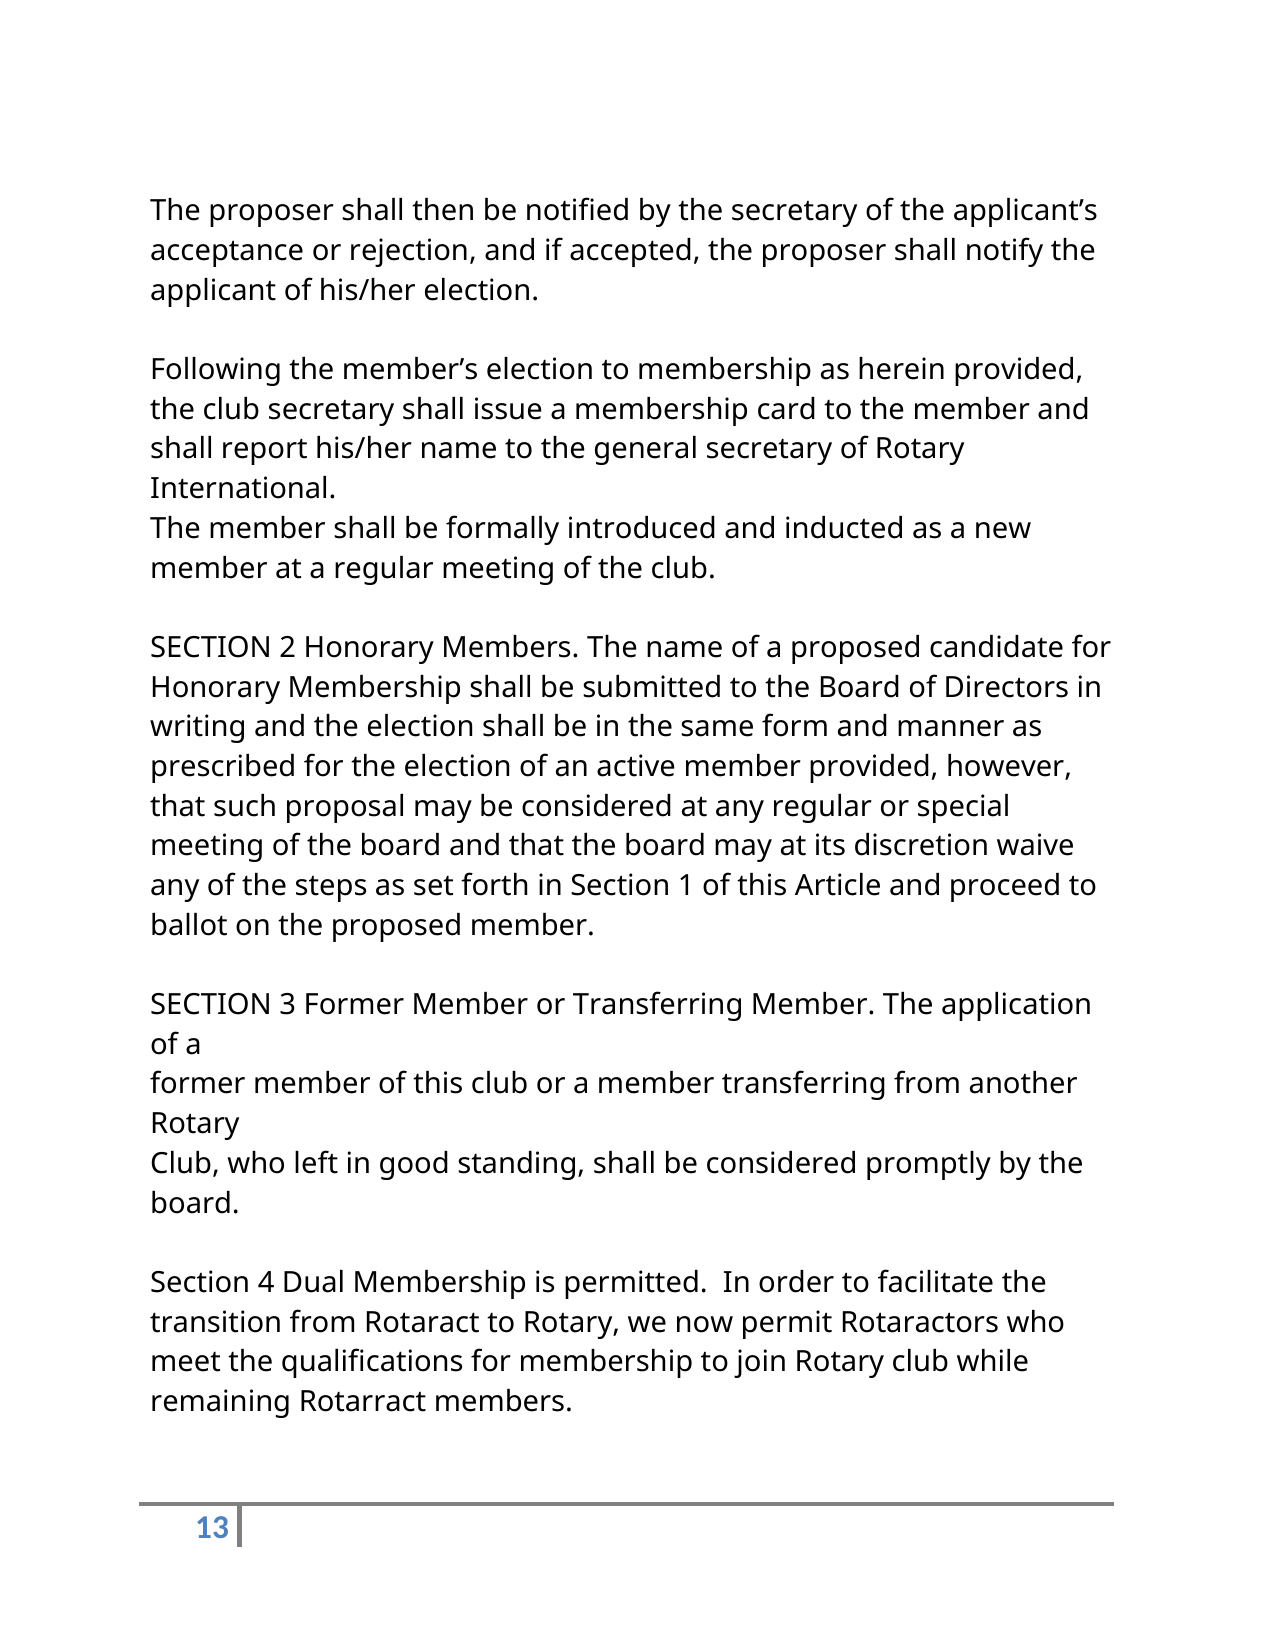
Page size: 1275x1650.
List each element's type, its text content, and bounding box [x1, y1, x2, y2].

text Club, who left in good standing, shall be considered promptly by the board. [150, 1142, 1125, 1222]
text Honorary Membership shall be submitted to the Board of Directors in [150, 666, 1125, 706]
text The member shall be formally introduced and inducted as a new member at a regular meeting of the club. [150, 507, 1125, 587]
text SECTION 2 Honorary Members. The name of a proposed candidate for [150, 626, 1125, 666]
text acceptance or rejection, and if accepted, the proposer shall notify the [150, 229, 1125, 269]
text former member of this club or a member transferring from another Rotary [150, 1063, 1125, 1142]
text writing and the election shall be in the same form and manner as prescribed for the election of an active member provided, however, that such proposal may be considered at any regular or special meeting of the board and that the board may at its discretion waive any of the steps as set forth in Section 1 of this Article and proceed to ballot on the proposed member. [150, 706, 1125, 944]
text The proposer shall then be notified by the secretary of the applicant’s [150, 190, 1125, 229]
text SECTION 3 Former Member or Transferring Member. The application of a [150, 983, 1125, 1063]
text Following the member’s election to membership as herein provided, the club secretary shall issue a membership card to the member and shall report his/her name to the general secretary of Rotary International. [150, 348, 1125, 507]
text applicant of his/her election. [150, 269, 1125, 309]
text Section 4 Dual Membership is permitted. In order to facilitate the transition from Rotaract to Rotary, we now permit Rotaractors who meet the qualifications for membership to join Rotary club while remaining Rotarract members. [150, 1261, 1125, 1420]
